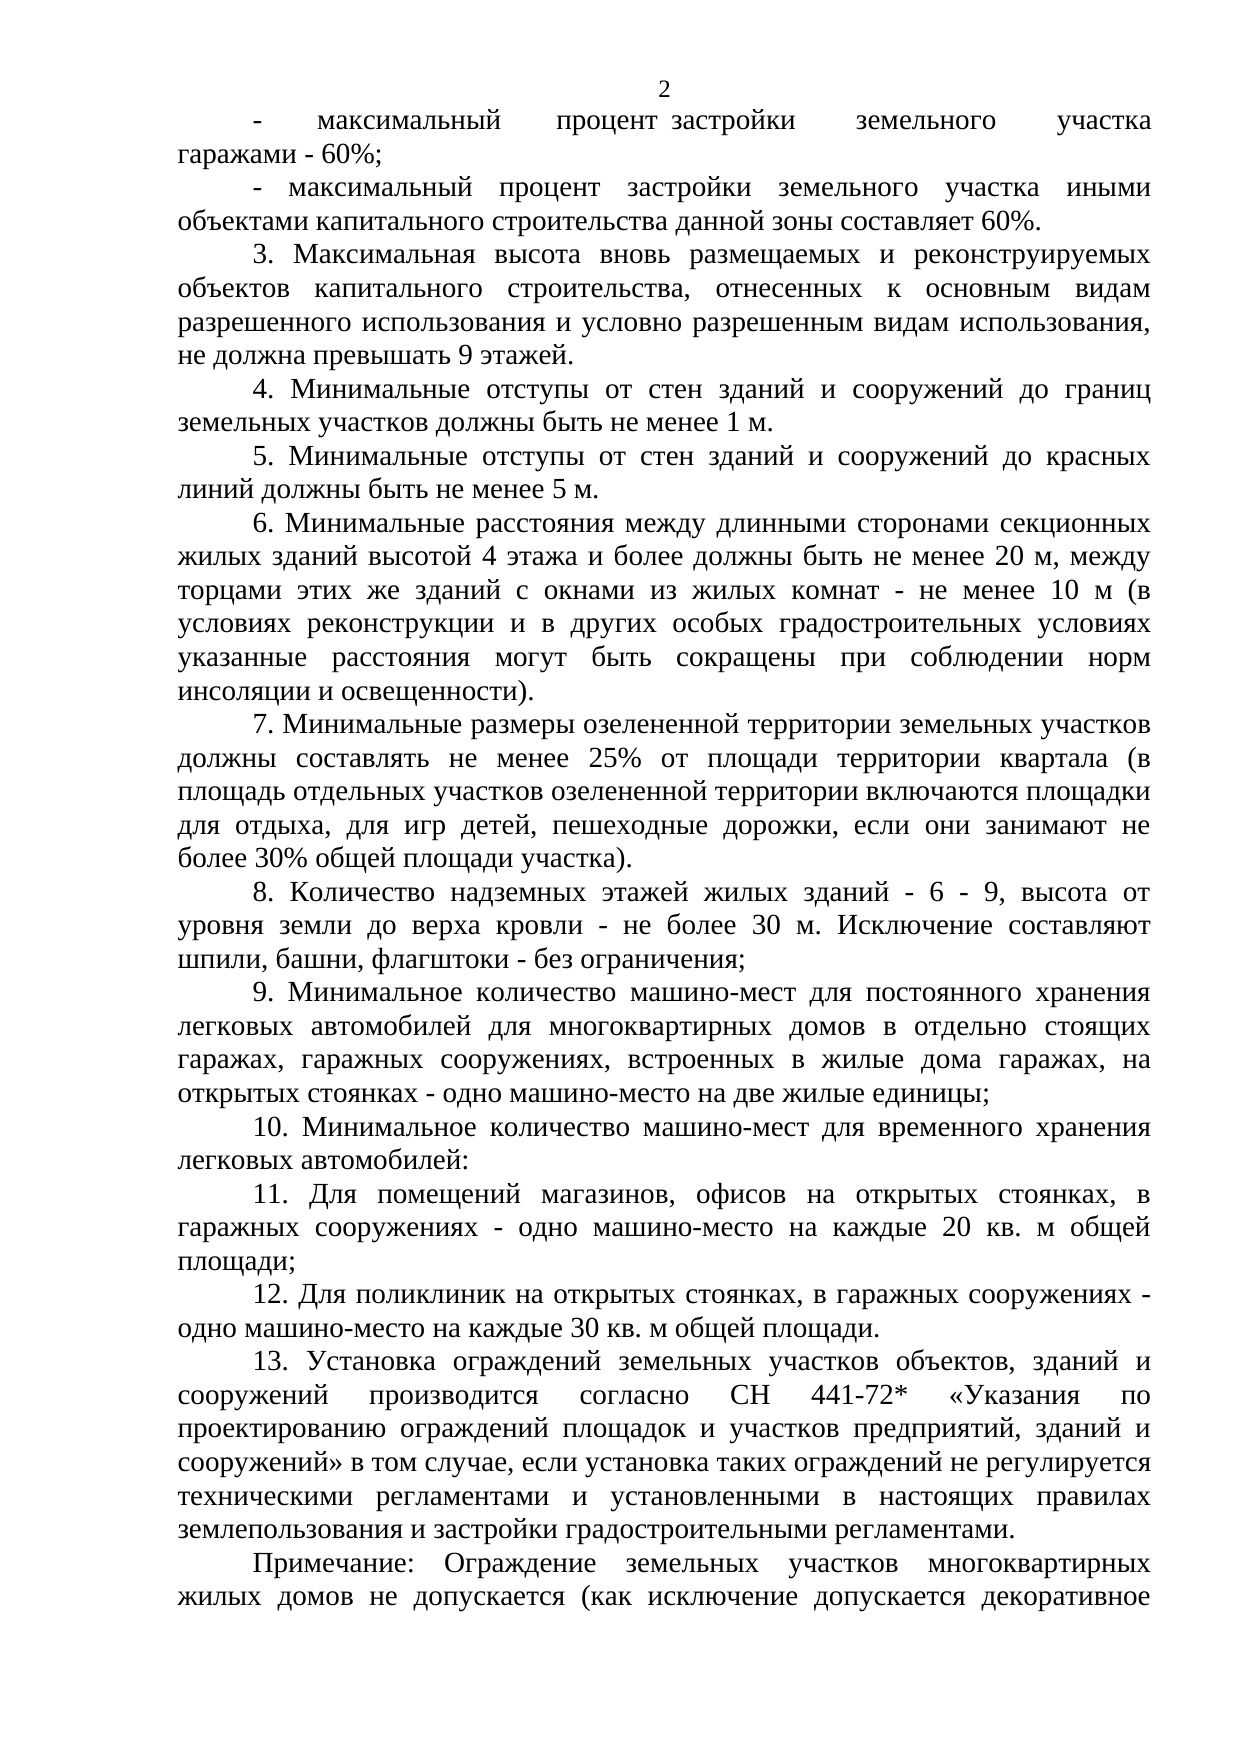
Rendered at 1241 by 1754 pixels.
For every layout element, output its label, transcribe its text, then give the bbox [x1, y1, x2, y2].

text 4. Минимальные отступы от стен зданий и сооружений до границ земельных участков должны быть не менее 1 м. [177, 371, 1152, 438]
text - максимальный процент застройки земельного участка гаражами - 60%; [177, 102, 1152, 169]
text 7. Минимальные размеры озелененной территории земельных участков должны составлять не менее 25% от площади территории квартала (в площадь отдельных участков озелененной территории включаются площадки для отдыха, для игр детей, пешеходные дорожки, если они занимают не более 30% общей площади участка). [177, 706, 1152, 874]
text 3. Максимальная высота вновь размещаемых и реконструируемых объектов капитального строительства, отнесенных к основным видам разрешенного использования и условно разрешенным видам использования, не должна превышать 9 этажей. [177, 237, 1152, 371]
text 6. Минимальные расстояния между длинными сторонами секционных жилых зданий высотой 4 этажа и более должны быть не менее 20 м, между торцами этих же зданий с окнами из жилых комнат - не менее 10 м (в условиях реконструкции и в других особых градостроительных условиях указанные расстояния могут быть сокращены при соблюдении норм инсоляции и освещенности). [177, 505, 1152, 706]
text 5. Минимальные отступы от стен зданий и сооружений до красных линий должны быть не менее 5 м. [177, 438, 1152, 505]
text 8. Количество надземных этажей жилых зданий - 6 - 9, высота от уровня земли до верха кровли - не более 30 м. Исключение составляют шпили, башни, флагштоки - без ограничения; [177, 874, 1152, 974]
text 12. Для поликлиник на открытых стоянках, в гаражных сооружениях - одно машино-место на каждые 30 кв. м общей площади. [177, 1276, 1152, 1343]
text 9. Минимальное количество машино-мест для постоянного хранения легковых автомобилей для многоквартирных домов в отдельно стоящих гаражах, гаражных сооружениях, встроенных в жилые дома гаражах, на открытых стоянках - одно машино-место на две жилые единицы; [177, 974, 1152, 1109]
text - максимальный процент застройки земельного участка иными объектами капитального строительства данной зоны составляет 60%. [177, 169, 1152, 237]
text 11. Для помещений магазинов, офисов на открытых стоянках, в гаражных сооружениях - одно машино-место на каждые 20 кв. м общей площади; [177, 1176, 1152, 1276]
text 13. Установка ограждений земельных участков объектов, зданий и сооружений производится согласно СН 441-72* «Указания по проектированию ограждений площадок и участков предприятий, зданий и сооружений» в том случае, если установка таких ограждений не регулируется техническими регламентами и установленными в настоящих правилах землепользования и застройки градостроительными регламентами. [177, 1343, 1152, 1545]
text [177, 1545, 1152, 1612]
text 10. Минимальное количество машино-мест для временного хранения легковых автомобилей: [177, 1109, 1152, 1176]
